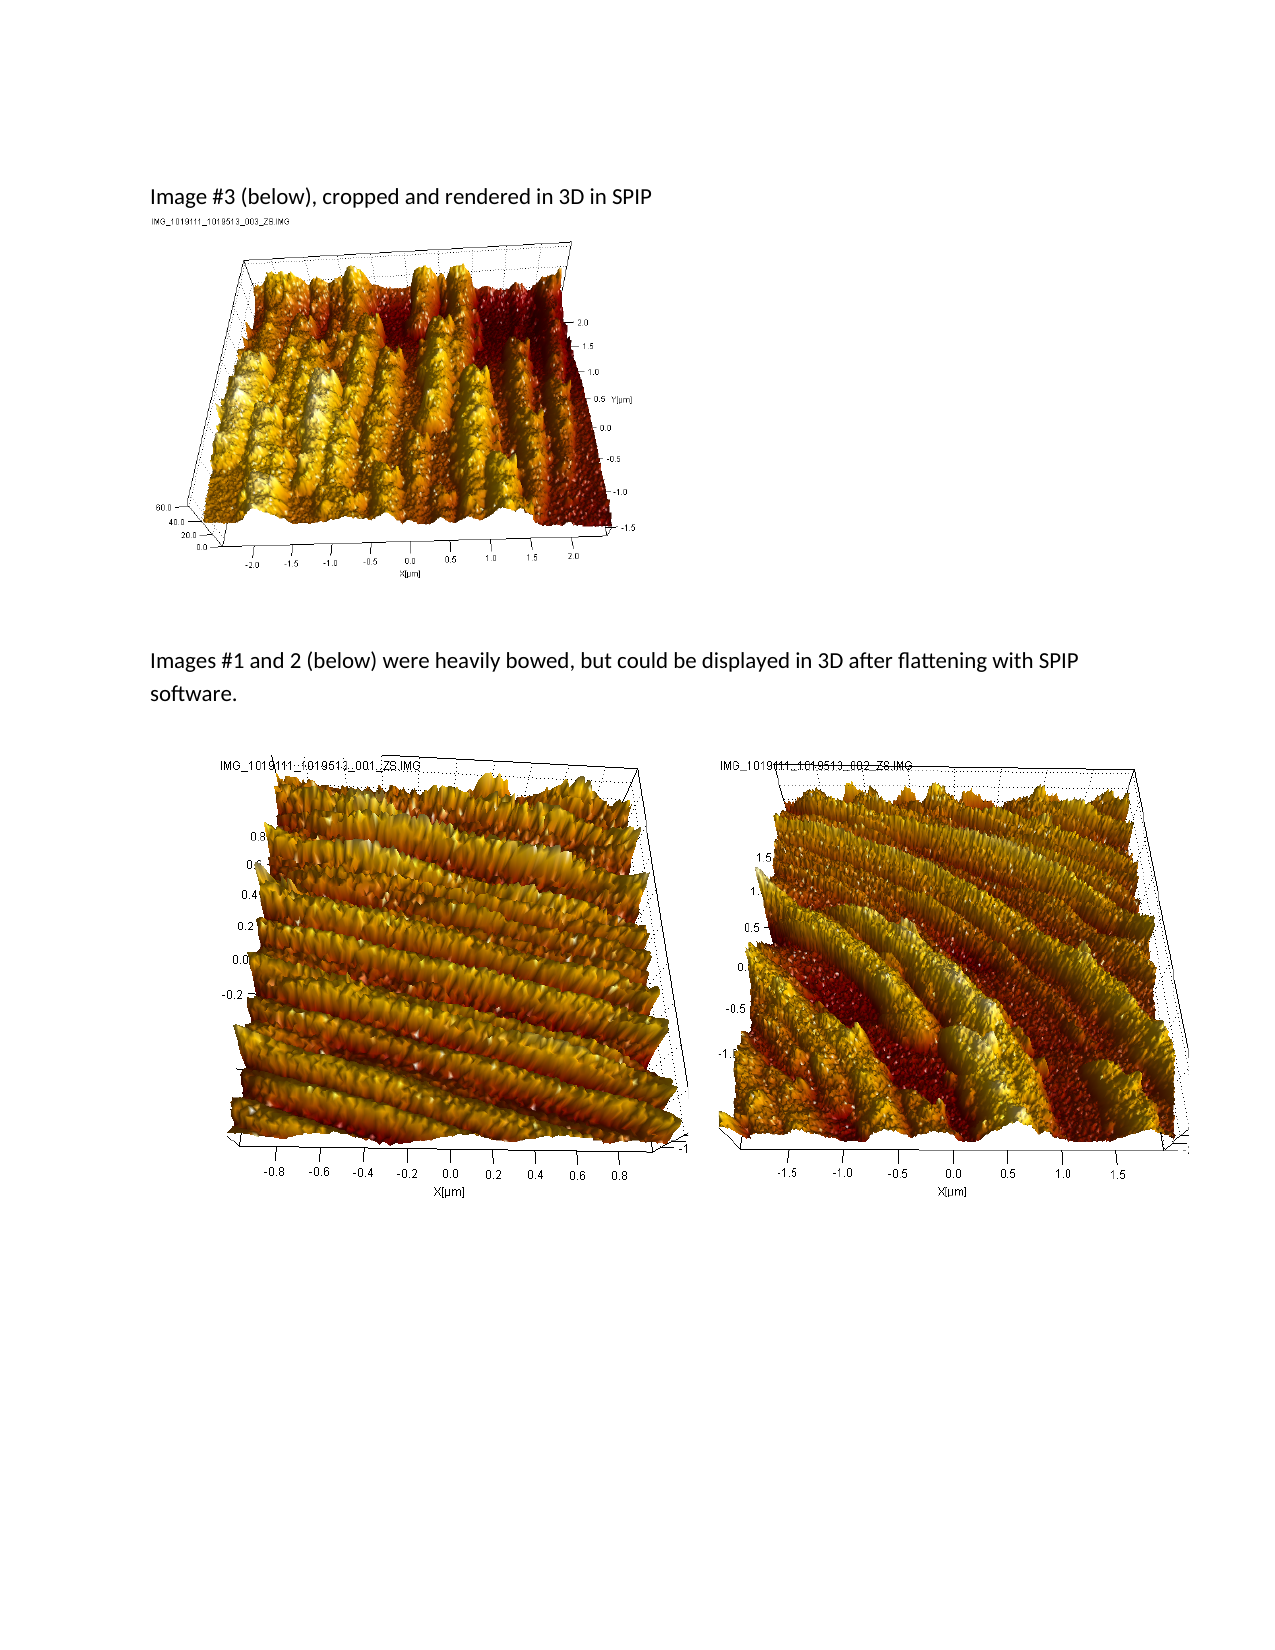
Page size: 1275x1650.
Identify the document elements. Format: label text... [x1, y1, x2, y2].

picture [150, 214, 665, 586]
list Images #1 and 2 (below) were heavily bowed, but could be displayed in 3D after flattening with SPIP software. [150, 647, 1125, 707]
picture [718, 755, 1189, 1226]
text Image #3 (below), cropped and rendered in 3D in SPIP [150, 182, 1125, 210]
picture [218, 755, 689, 1226]
